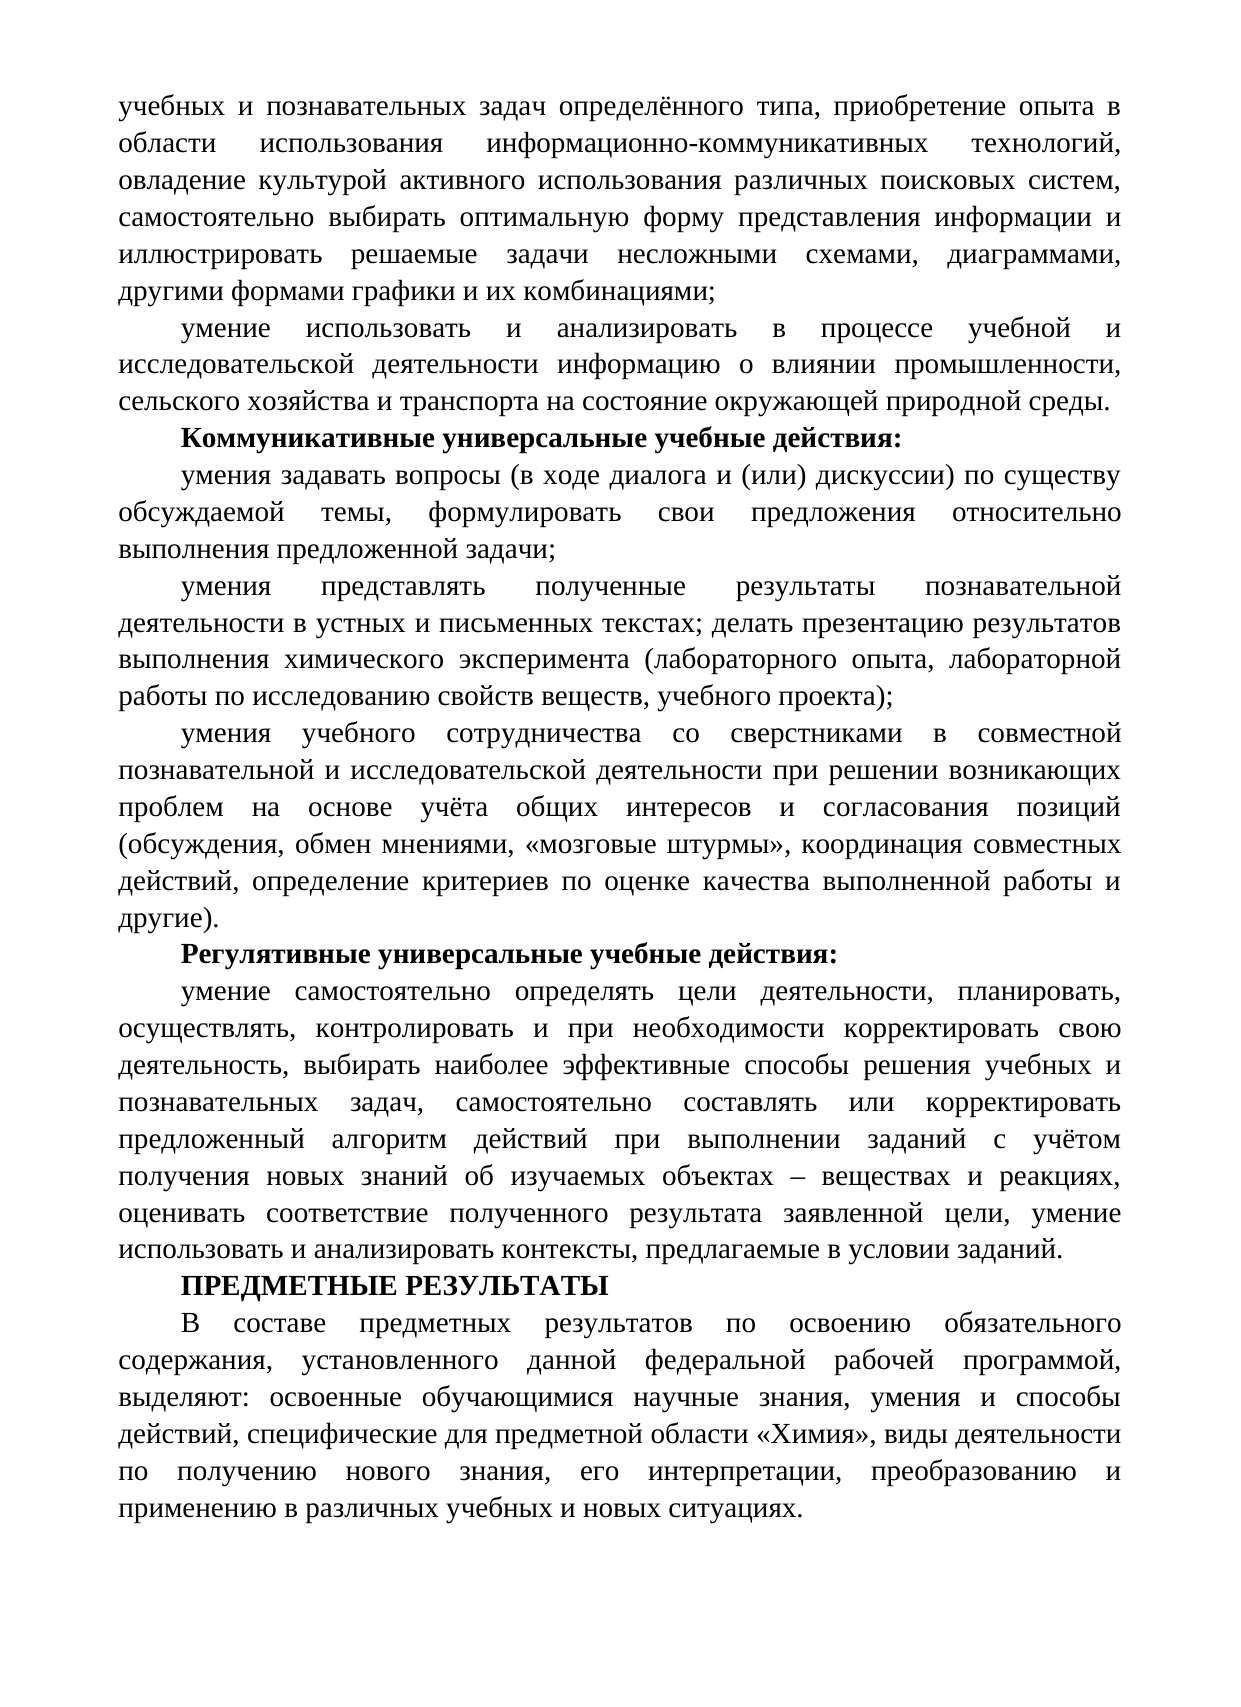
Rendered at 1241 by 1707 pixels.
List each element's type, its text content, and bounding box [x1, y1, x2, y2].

text умения учебного сотрудничества со сверстниками в совместной познавательной и исследовательской деятельности при решении возникающих проблем на основе учёта общих интересов и согласования позиций (обсуждения, обмен мнениями, «мозговые штурмы», координация совместных действий, определение критериев по оценке качества выполненной работы и другие). [118, 715, 1122, 933]
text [118, 88, 1122, 306]
text умение самостоятельно определять цели деятельности, планировать, осуществлять, контролировать и при необходимости корректировать свою деятельность, выбирать наиболее эффективные способы решения учебных и познавательных задач, самостоятельно составлять или корректировать предложенный алгоритм действий при выполнении заданий с учётом получения новых знаний об изучаемых объектах – веществах и реакциях, оценивать соответствие полученного результата заявленной цели, умение использовать и анализировать контексты, предлагаемые в условии заданий. [118, 973, 1122, 1265]
text умения представлять полученные результаты познавательной деятельности в устных и письменных текстах; делать презентацию результатов выполнения химического эксперимента (лабораторного опыта, лабораторной работы по исследованию свойств веществ, учебного проекта); [118, 568, 1122, 712]
text Регулятивные универсальные учебные действия: [118, 937, 1122, 970]
text умение использовать и анализировать в процессе учебной и исследовательской деятельности информацию о влиянии промышленности, сельского хозяйства и транспорта на состояние окружающей природной среды. [118, 310, 1122, 417]
text умения задавать вопросы (в ходе диалога и (или) дискуссии) по существу обсуждаемой темы, формулировать свои предложения относительно выполнения предложенной задачи; [118, 457, 1122, 564]
text ПРЕДМЕТНЫЕ РЕЗУЛЬТАТЫ [118, 1268, 1122, 1302]
text Коммуникативные универсальные учебные действия: [118, 420, 1122, 454]
text В составе предметных результатов по освоению обязательного содержания, установленного данной федеральной рабочей программой, выделяют: освоенные обучающимися научные знания, умения и способы действий, специфические для предметной области «Химия», виды деятельности по получению нового знания, его интерпретации, преобразованию и применению в различных учебных и новых ситуациях. [118, 1305, 1122, 1523]
